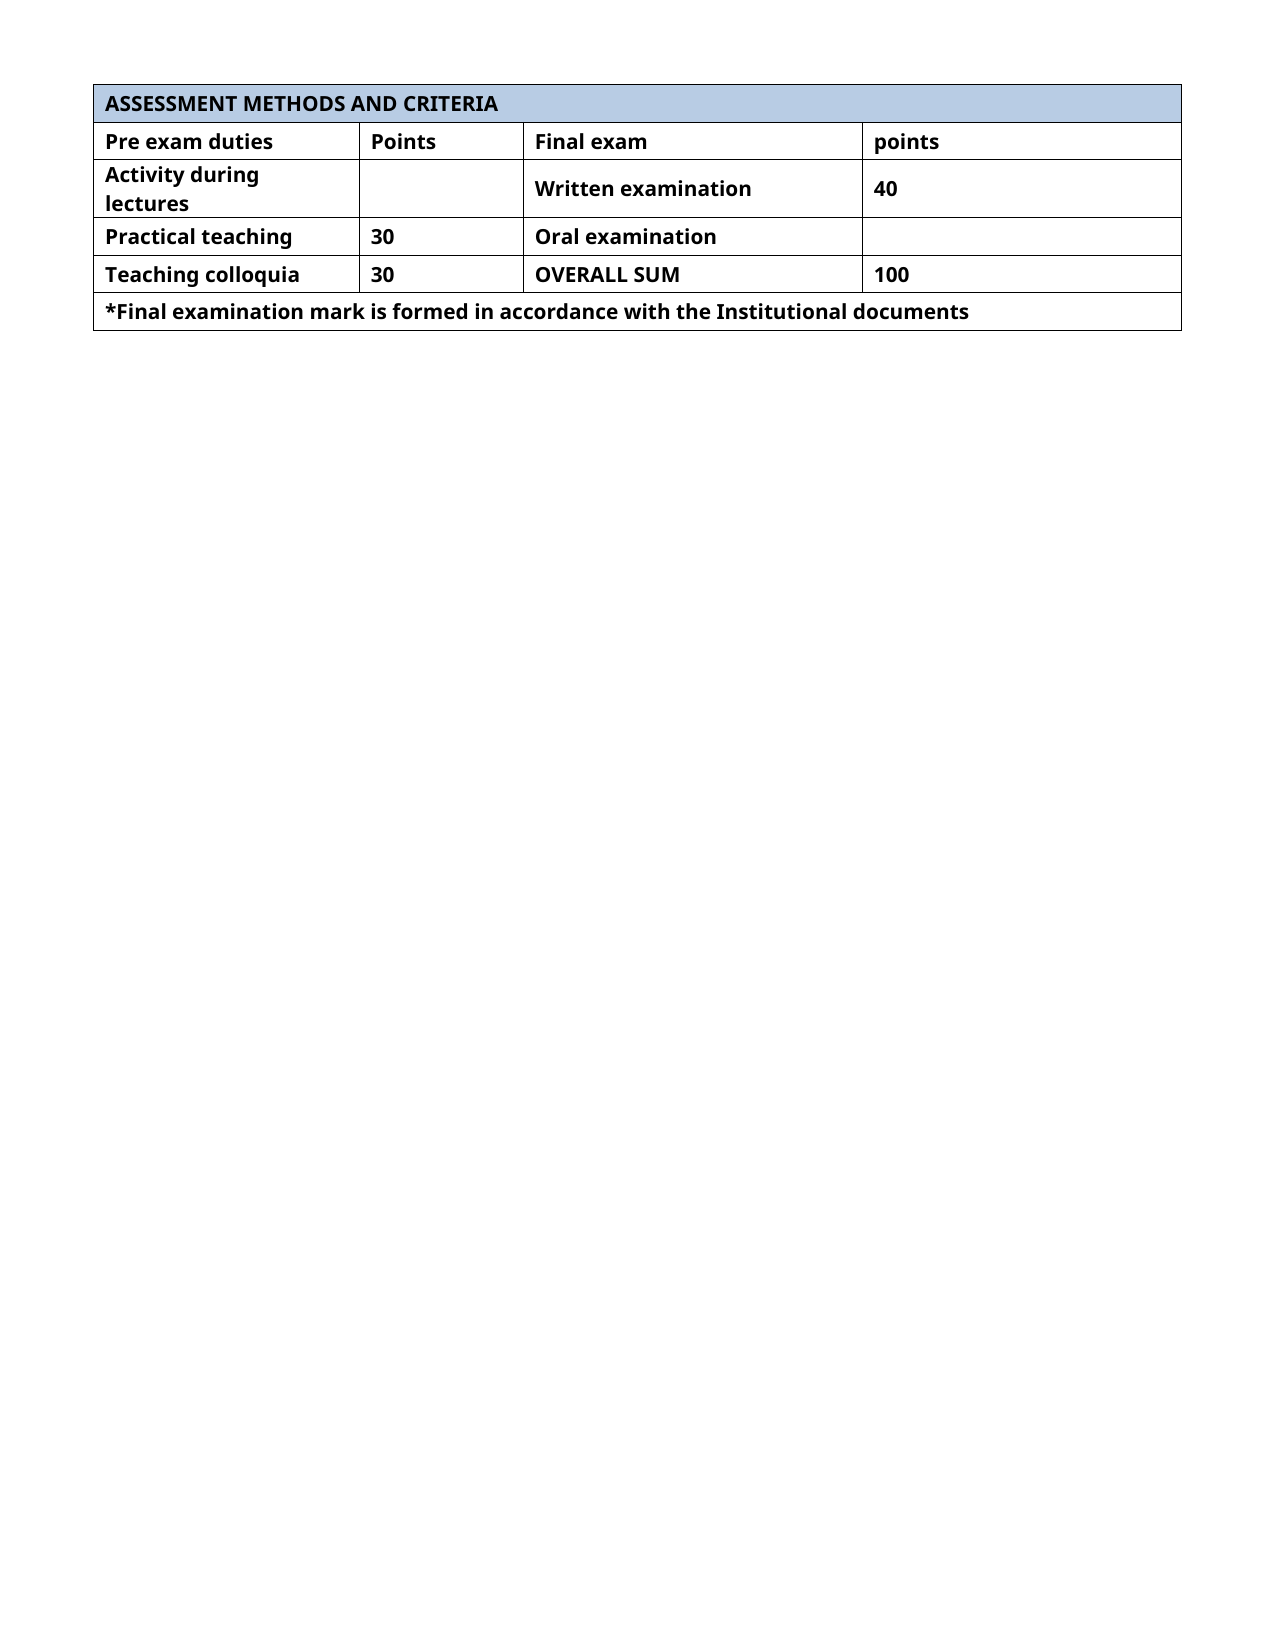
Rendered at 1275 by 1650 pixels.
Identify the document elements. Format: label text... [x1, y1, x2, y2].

table_cell 40 [863, 160, 1181, 217]
table_cell Oral examination [524, 218, 862, 255]
table_cell Points [360, 123, 523, 159]
table_cell [863, 218, 1181, 255]
table_cell *Final examination mark is formed in accordance with the Institutional documents [94, 293, 1181, 330]
table_cell 30 [360, 256, 523, 292]
table_cell Final exam [524, 123, 862, 159]
table_cell Written examination [524, 160, 862, 217]
table_cell Pre exam duties [94, 123, 359, 159]
table_cell Activity during lectures [94, 160, 359, 217]
table_cell Practical teaching [94, 218, 359, 255]
table_cell OVERALL SUM [524, 256, 862, 292]
table_cell 100 [863, 256, 1181, 292]
table_cell [360, 160, 523, 217]
table_cell ASSESSMENT METHODS AND CRITERIA [94, 85, 1181, 122]
table_cell points [863, 123, 1181, 159]
table_cell 30 [360, 218, 523, 255]
table_cell Teaching colloquia [94, 256, 359, 292]
